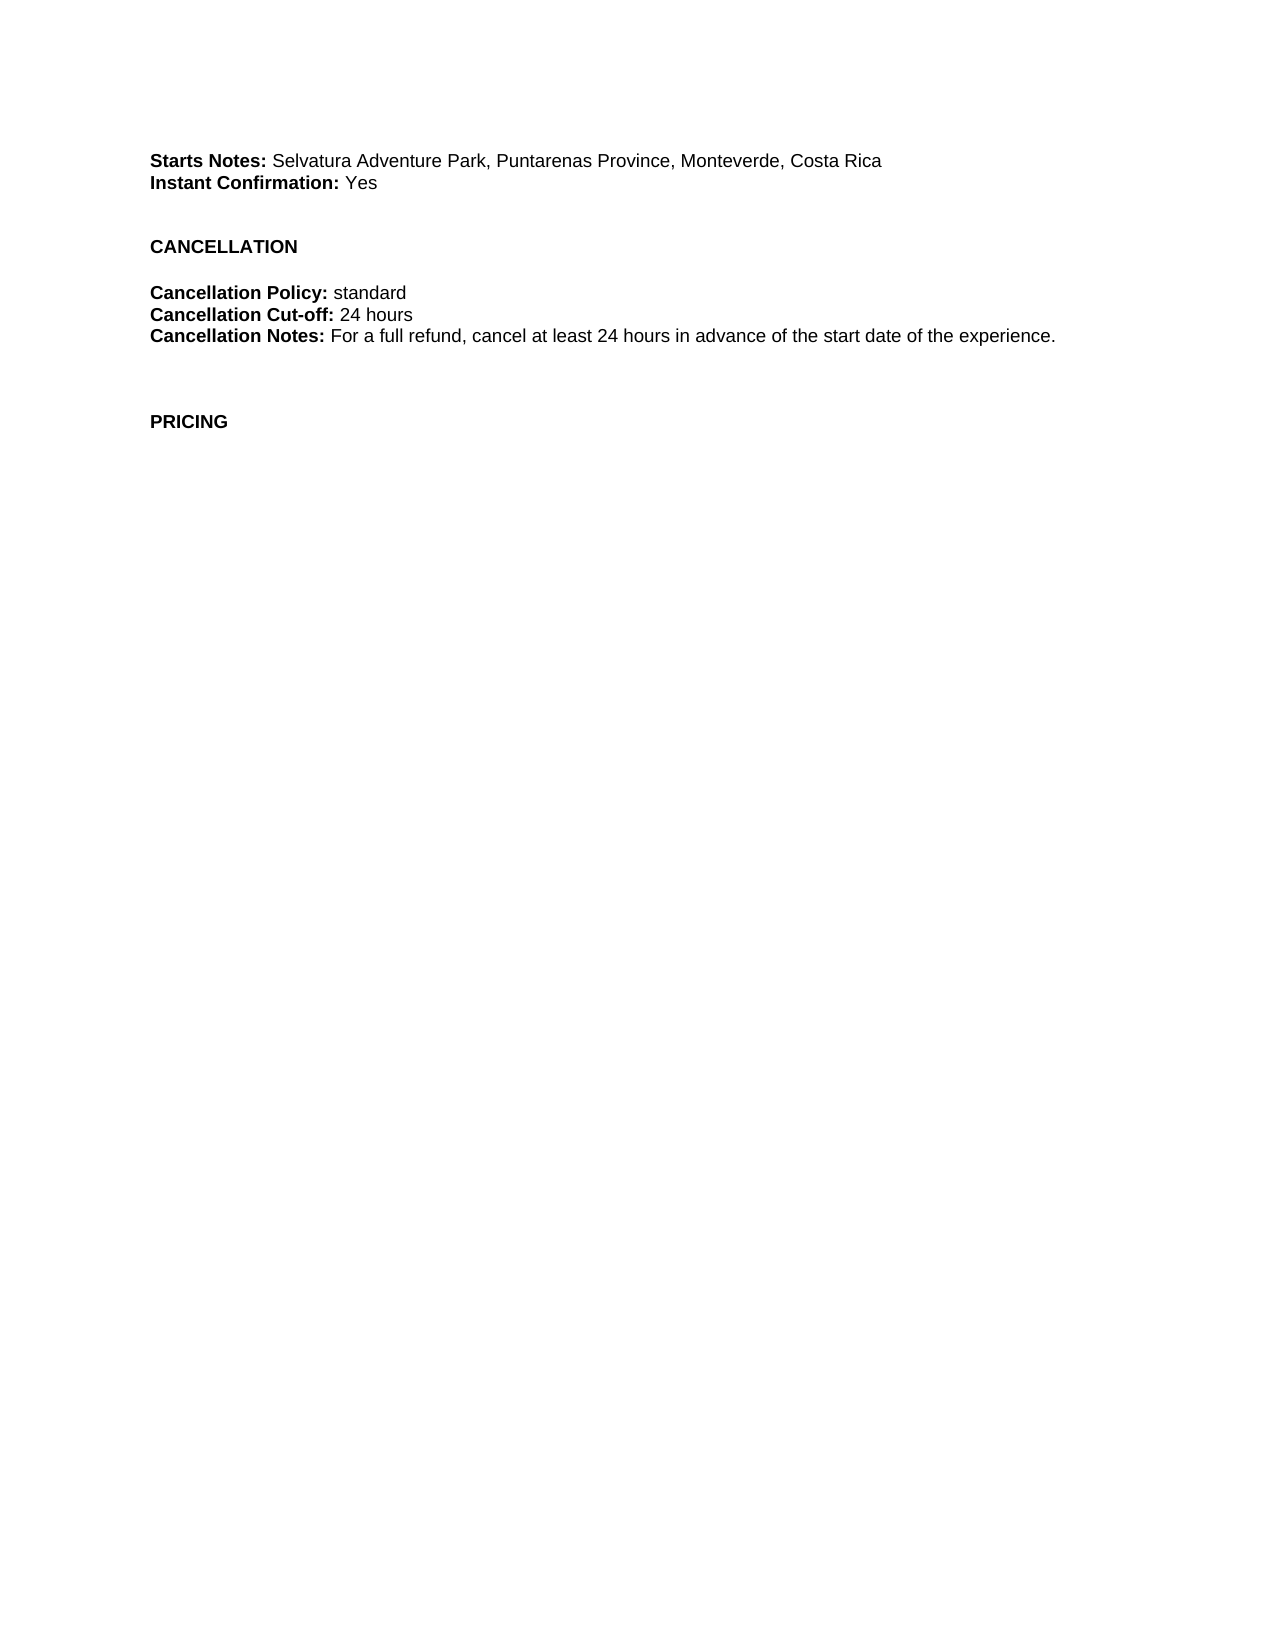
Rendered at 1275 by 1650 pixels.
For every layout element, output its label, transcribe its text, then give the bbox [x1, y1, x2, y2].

text Cancellation Policy: standard [150, 282, 1125, 303]
text Cancellation Cut-off: 24 hours [150, 303, 1125, 325]
subtitle Cancellation [150, 236, 1125, 257]
text Cancellation Notes: For a full refund, cancel at least 24 hours in advance of the start date of the experience. [150, 325, 1125, 347]
text Instant Confirmation: Yes [150, 172, 1125, 193]
subtitle Pricing [150, 411, 1125, 432]
text Starts Notes: Selvatura Adventure Park, Puntarenas Province, Monteverde, Costa Rica [150, 150, 1125, 172]
